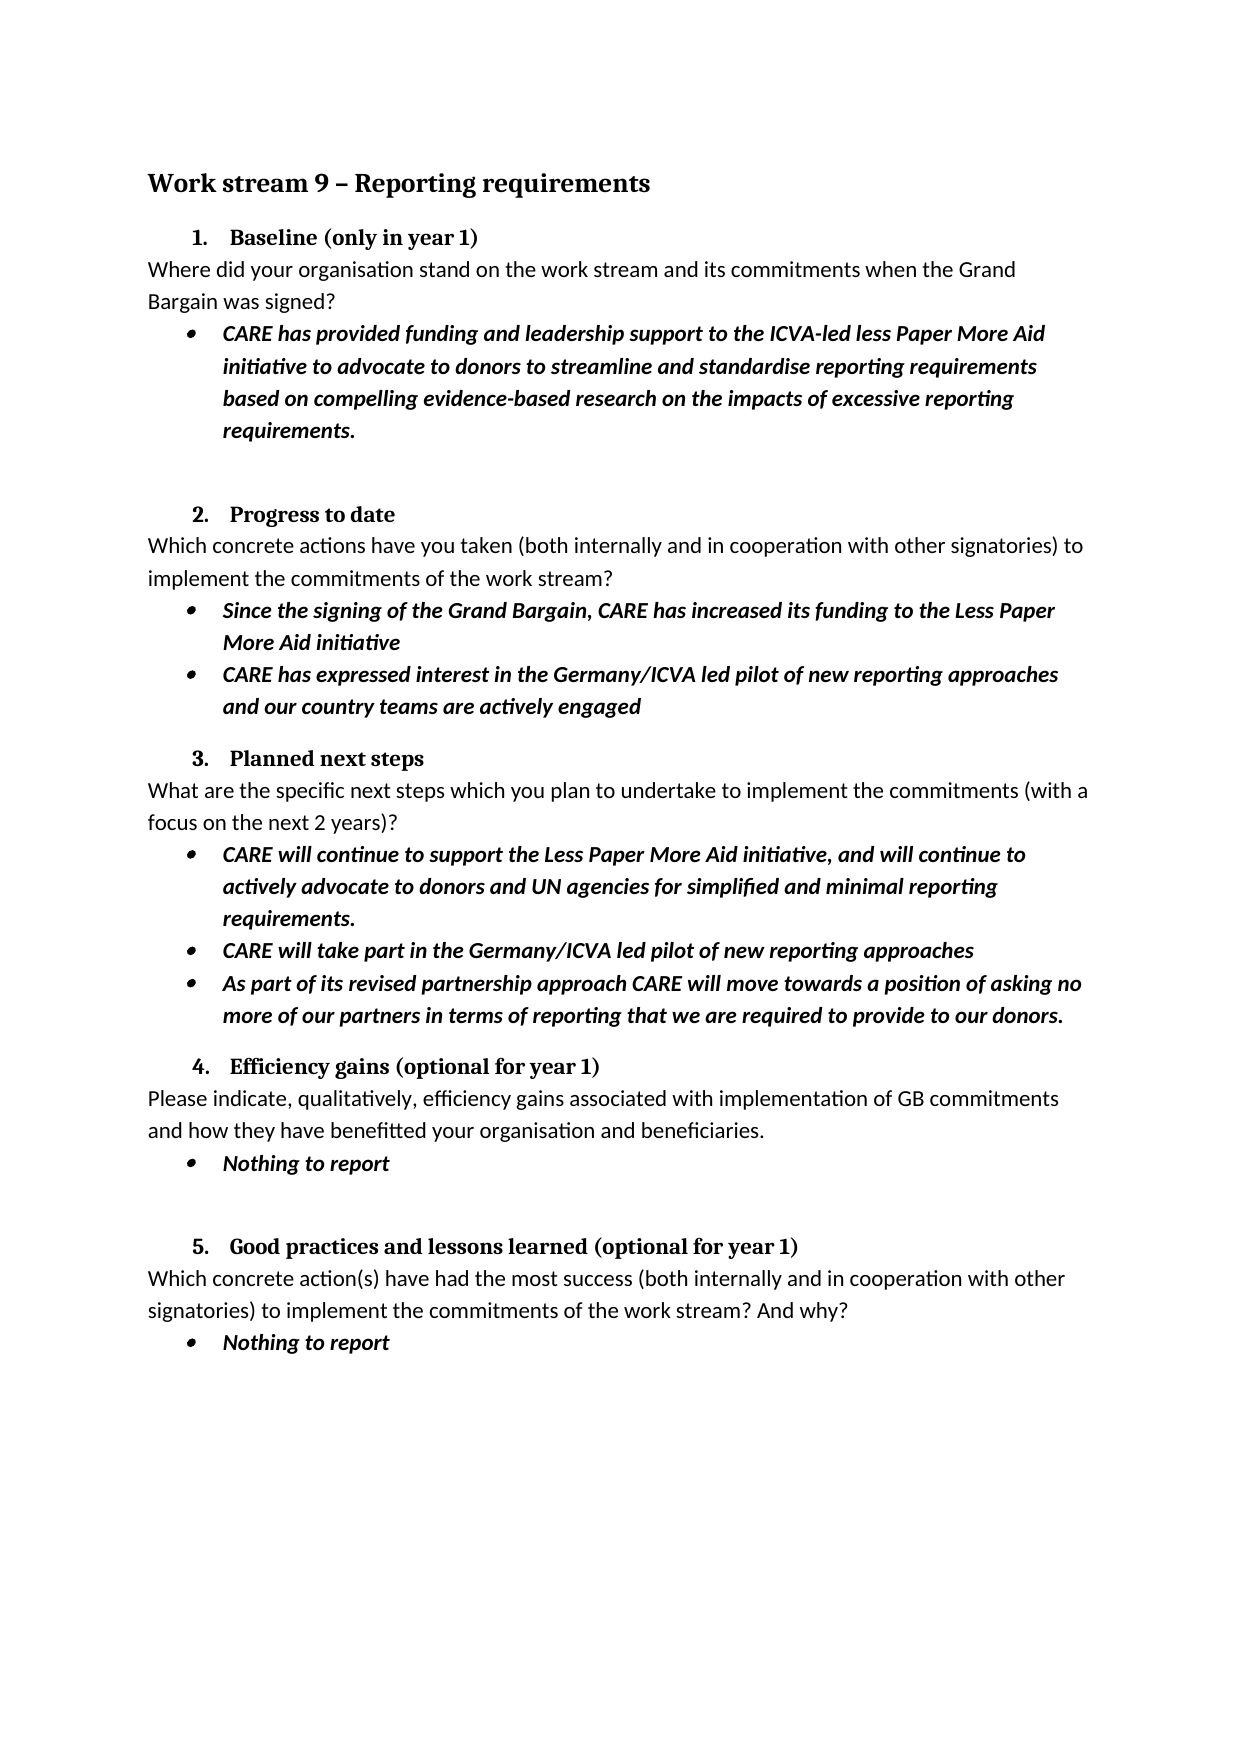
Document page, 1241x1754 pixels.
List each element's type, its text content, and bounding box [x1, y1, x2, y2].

subtitle Progress to date [192, 501, 1093, 528]
subtitle Planned next steps [192, 746, 1093, 772]
list CARE has provided funding and leadership support to the ICVA-led less Paper More Aid initiative to advocate to donors to streamline and standardise reporting requirements based on compelling evidence-based research on the impacts of excessive reporting requirements. [185, 319, 1093, 444]
subtitle Good practices and lessons learned (optional for year 1) [192, 1234, 1093, 1260]
list Since the signing of the Grand Bargain, CARE has increased its funding to the Less Paper More Aid initiative [185, 596, 1093, 656]
list CARE will continue to support the Less Paper More Aid initiative, and will continue to actively advocate to donors and UN agencies for simplified and minimal reporting requirements. [185, 840, 1093, 932]
list As part of its revised partnership approach CARE will move towards a position of asking no more of our partners in terms of reporting that we are required to provide to our donors. [185, 969, 1093, 1029]
list CARE will take part in the Germany/ICVA led pilot of new reporting approaches [185, 937, 1093, 965]
list Nothing to report [185, 1149, 1093, 1177]
list CARE has expressed interest in the Germany/ICVA led pilot of new reporting approaches and our country teams are actively engaged [185, 660, 1093, 721]
text Where did your organisation stand on the work stream and its commitments when the Grand Bargain was signed? [148, 255, 1093, 315]
subtitle Work stream 9 – Reporting requirements [148, 168, 1093, 199]
list Nothing to report [185, 1328, 1093, 1356]
text What are the specific next steps which you plan to undertake to implement the commitments (with a focus on the next 2 years)? [148, 776, 1093, 836]
text Which concrete action(s) have had the most success (both internally and in cooperation with other signatories) to implement the commitments of the work stream? And why? [148, 1264, 1093, 1324]
subtitle Efficiency gains (optional for year 1) [192, 1054, 1093, 1080]
text Which concrete actions have you taken (both internally and in cooperation with other signatories) to implement the commitments of the work stream? [148, 532, 1093, 592]
text Please indicate, qualitatively, efficiency gains associated with implementation of GB commitments and how they have benefitted your organisation and beneficiaries. [148, 1084, 1093, 1144]
subtitle Baseline (only in year 1) [192, 225, 1093, 251]
